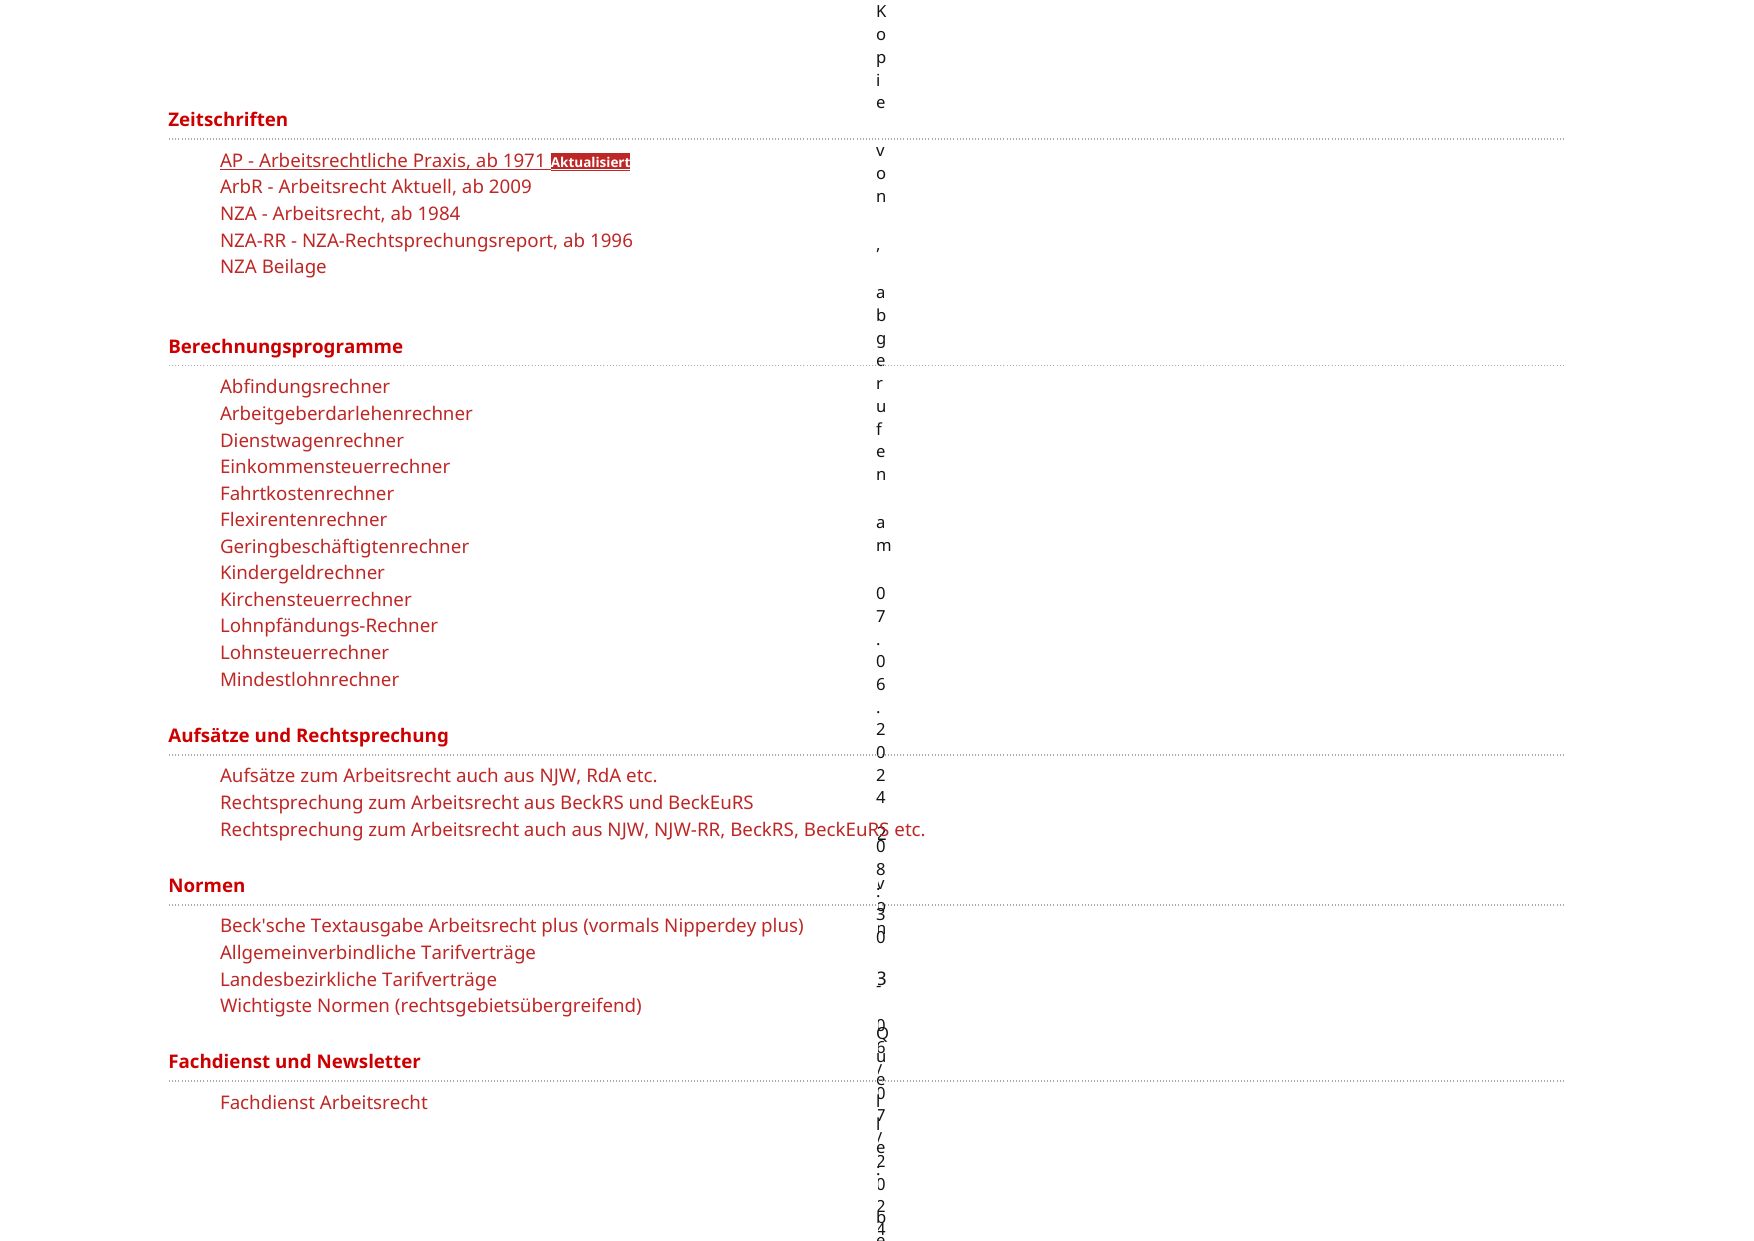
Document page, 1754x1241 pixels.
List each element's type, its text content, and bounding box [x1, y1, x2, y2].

text Aufsätze und Rechtsprechung [168, 715, 1564, 756]
text Fachdienst Arbeitsrecht [199, 1088, 1566, 1115]
text Lohnpfändungs-Rechner [199, 612, 1566, 638]
text Lohnsteuerrechner [199, 638, 1566, 665]
text Dienstwagenrechner [199, 426, 1566, 452]
text Fachdienst und Newsletter [168, 1041, 1564, 1082]
text Landesbezirkliche Tarifverträge [199, 965, 1566, 991]
text Flexirentenrechner [199, 506, 1566, 532]
text Allgemeinverbindliche Tarifverträge [199, 938, 1566, 965]
text NZA-RR - NZA-Rechtsprechungsreport, ab 1996 [199, 226, 1566, 252]
text Zeitschriften [168, 99, 1564, 140]
text Berechnungsprogramme [168, 326, 1564, 366]
text Einkommensteuerrechner [199, 452, 1566, 479]
text Aufsätze zum Arbeitsrecht auch aus NJW, RdA etc. [199, 762, 1566, 788]
text Geringbeschäftigtenrechner [199, 532, 1566, 559]
text ArbR - Arbeitsrecht Aktuell, ab 2009 [199, 173, 1566, 199]
text Fahrtkostenrechner [199, 479, 1566, 506]
text Arbeitgeberdarlehenrechner [199, 399, 1566, 426]
text Mindestlohnrechner [199, 665, 1566, 691]
text Rechtsprechung zum Arbeitsrecht auch aus NJW, NJW-RR, BeckRS, BeckEuRS etc. [199, 815, 1566, 841]
text Normen [168, 865, 1564, 906]
text Kindergeldrechner [199, 559, 1566, 585]
text NZA Beilage [199, 252, 1566, 279]
text Wichtigste Normen (rechtsgebietsübergreifend) [199, 991, 1566, 1018]
text Abfindungsrechner [199, 373, 1566, 399]
text NZA - Arbeitsrecht, ab 1984 [199, 199, 1566, 226]
text Rechtsprechung zum Arbeitsrecht aus BeckRS und BeckEuRS [199, 788, 1566, 815]
text AP - Arbeitsrechtliche Praxis, ab 1971 Aktualisiert [199, 146, 1566, 173]
text Beck'sche Textausgabe Arbeitsrecht plus (vormals Nipperdey plus) [199, 912, 1566, 938]
text Kirchensteuerrechner [199, 585, 1566, 612]
